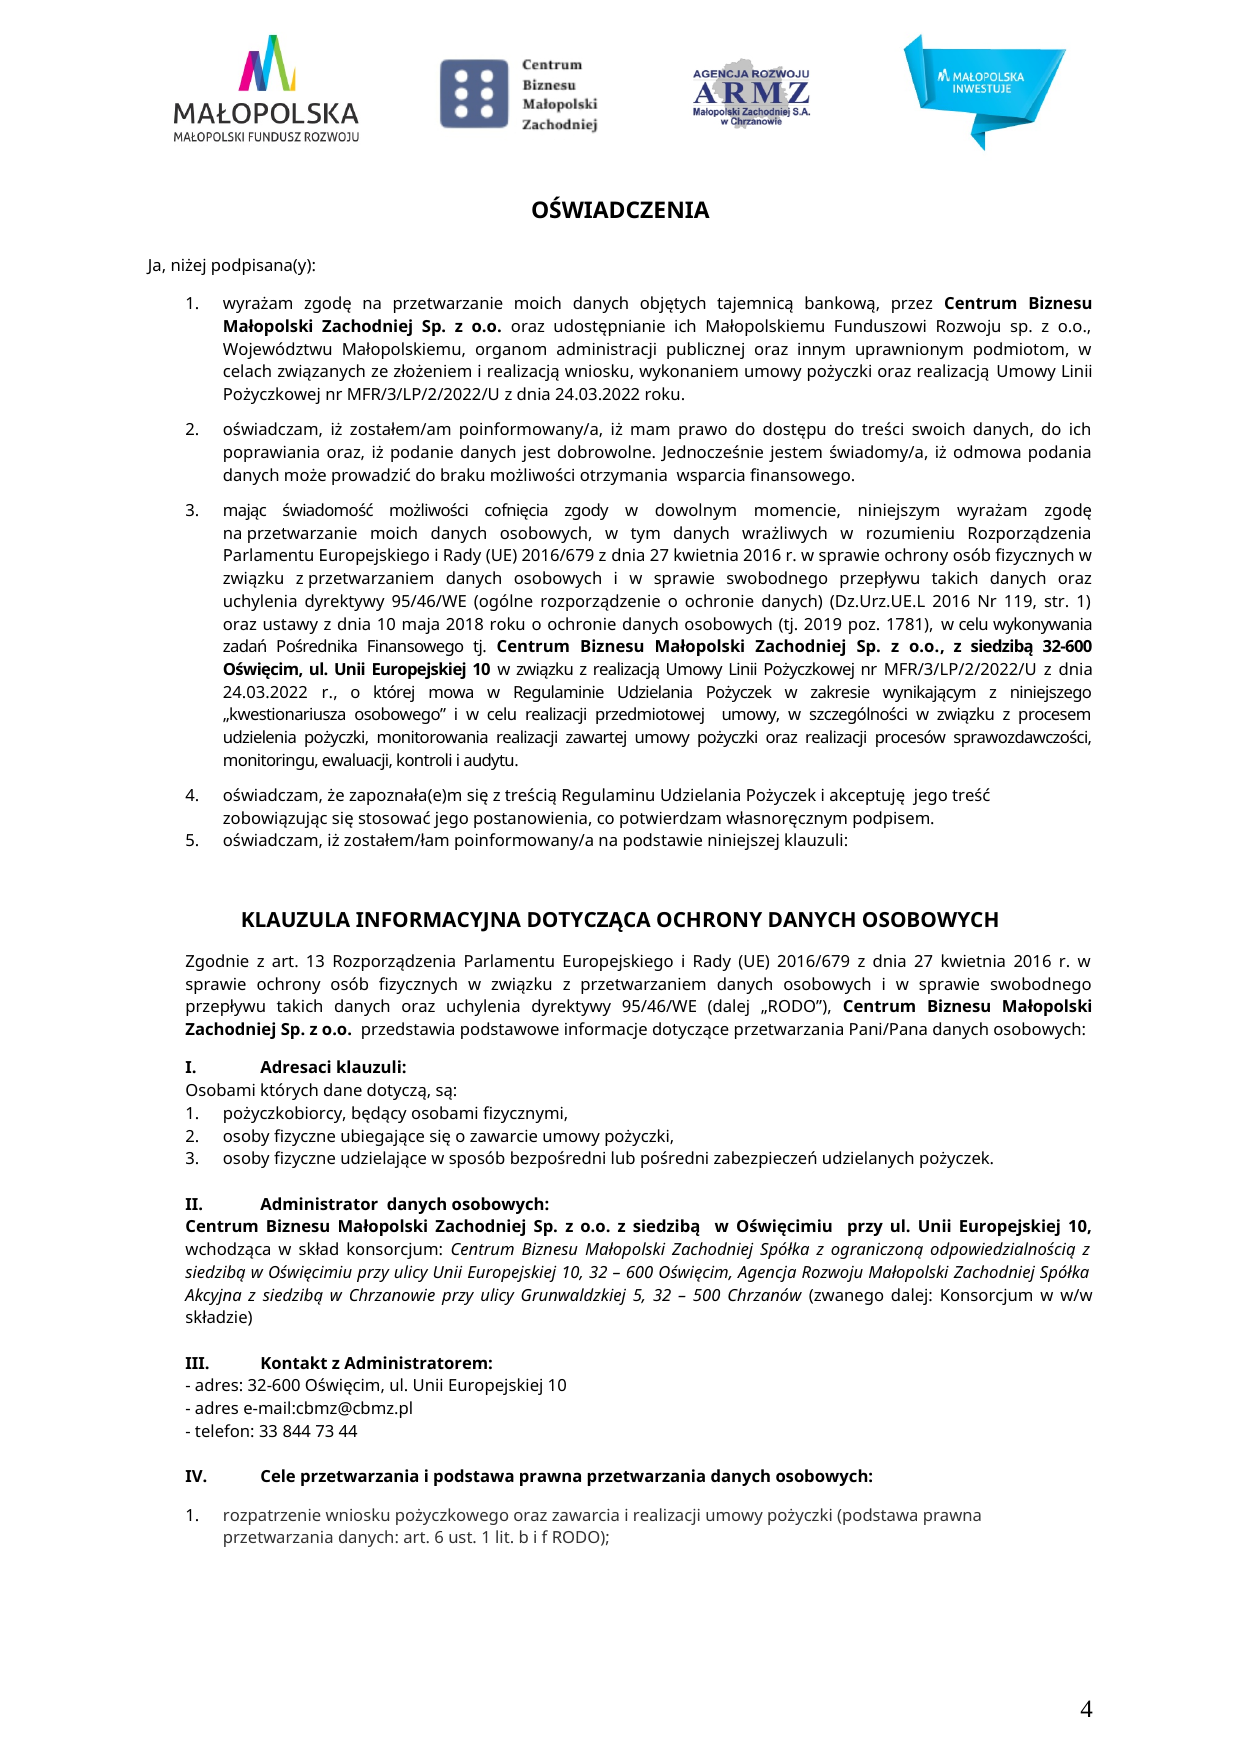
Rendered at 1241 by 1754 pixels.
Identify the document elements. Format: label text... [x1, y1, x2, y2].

list osoby fizyczne ubiegające się o zawarcie umowy pożyczki, [185, 1124, 1093, 1147]
text Zgodnie z art. 13 Rozporządzenia Parlamentu Europejskiego i Rady (UE) 2016/679 z dnia 27 kwietnia 2016 r. w sprawie ochrony osób fizycznych w związku z przetwarzaniem danych osobowych i w sprawie swobodnego przepływu takich danych oraz uchylenia dyrektywy 95/46/WE (dalej „RODO”), Centrum Biznesu Małopolski Zachodniej Sp. z o.o. przedstawia podstawowe informacje dotyczące przetwarzania Pani/Pana danych osobowych: [185, 950, 1093, 1041]
list pożyczkobiorcy, będący osobami fizycznymi, [185, 1102, 1093, 1124]
text KLAUZULA INFORMACYJNA DOTYCZĄCA OCHRONY DANYCH OSOBOWYCH [148, 906, 1093, 934]
list oświadczam, iż zostałem/łam poinformowany/a na podstawie niniejszej klauzuli: [185, 829, 1093, 852]
list Adresaci klauzuli: [185, 1056, 1093, 1079]
list - adres: 32-600 Oświęcim, ul. Unii Europejskiej 10 [185, 1374, 1093, 1397]
list Osobami których dane dotyczą, są: [185, 1079, 1093, 1102]
list - telefon: 33 844 73 44 [185, 1419, 1093, 1442]
text Ja, niżej podpisana(y): [148, 253, 1093, 276]
title OŚWIADCZENIA [148, 194, 1093, 225]
list mając świadomość możliwości cofnięcia zgody w dowolnym momencie, niniejszym wyrażam zgodę na przetwarzanie moich danych osobowych, w tym danych wrażliwych w rozumieniu Rozporządzenia Parlamentu Europejskiego i Rady (UE) 2016/679 z dnia 27 kwietnia 2016 r. w sprawie ochrony osób fizycznych w związku z przetwarzaniem danych osobowych i w sprawie swobodnego przepływu takich danych oraz uchylenia dyrektywy 95/46/WE (ogólne rozporządzenie o ochronie danych) (Dz.Urz.UE.L 2016 Nr 119, str. 1) oraz ustawy z dnia 10 maja 2018 roku o ochronie danych osobowych (tj. 2019 poz. 1781), w celu wykonywania zadań Pośrednika Finansowego tj. Centrum Biznesu Małopolski Zachodniej Sp. z o.o., z siedzibą 32-600 Oświęcim, ul. Unii Europejskiej 10 w związku z realizacją Umowy Linii Pożyczkowej nr MFR/3/LP/2/2022/U z dnia 24.03.2022 r., o której mowa w Regulaminie Udzielania Pożyczek w zakresie wynikającym z niniejszego „kwestionariusza osobowego” i w celu realizacji przedmiotowej umowy, w szczególności w związku z procesem udzielenia pożyczki, monitorowania realizacji zawartej umowy pożyczki oraz realizacji procesów sprawozdawczości, monitoringu, ewaluacji, kontroli i audytu. [185, 498, 1093, 771]
picture [147, 29, 1093, 164]
list - adres e-mail:cbmz@cbmz.pl [185, 1397, 1093, 1419]
list osoby fizyczne udzielające w sposób bezpośredni lub pośredni zabezpieczeń udzielanych pożyczek. [185, 1147, 1093, 1170]
list Centrum Biznesu Małopolski Zachodniej Sp. z o.o. z siedzibą w Oświęcimiu przy ul. Unii Europejskiej 10, wchodząca w skład konsorcjum: Centrum Biznesu Małopolski Zachodniej Spółka z ograniczoną odpowiedzialnością z siedzibą w Oświęcimiu przy ulicy Unii Europejskiej 10, 32 – 600 Oświęcim, Agencja Rozwoju Małopolski Zachodniej Spółka Akcyjna z siedzibą w Chrzanowie przy ulicy Grunwaldzkiej 5, 32 – 500 Chrzanów (zwanego dalej: Konsorcjum w w/w składzie) [185, 1215, 1093, 1329]
list Cele przetwarzania i podstawa prawna przetwarzania danych osobowych: [185, 1465, 1093, 1488]
list oświadczam, że zapoznała(e)m się z treścią Regulaminu Udzielania Pożyczek i akceptuję jego treść zobowiązując się stosować jego postanowienia, co potwierdzam własnoręcznym podpisem. [185, 783, 1093, 829]
list oświadczam, iż zostałem/am poinformowany/a, iż mam prawo do dostępu do treści swoich danych, do ich poprawiania oraz, iż podanie danych jest dobrowolne. Jednocześnie jestem świadomy/a, iż odmowa podania danych może prowadzić do braku możliwości otrzymania wsparcia finansowego. [185, 418, 1093, 486]
list rozpatrzenie wniosku pożyczkowego oraz zawarcia i realizacji umowy pożyczki (podstawa prawna przetwarzania danych: art. 6 ust. 1 lit. b i f RODO); [185, 1503, 1093, 1549]
list Administrator danych osobowych: [185, 1192, 1093, 1215]
list Kontakt z Administratorem: [185, 1351, 1093, 1374]
list wyrażam zgodę na przetwarzanie moich danych objętych tajemnicą bankową, przez Centrum Biznesu Małopolski Zachodniej Sp. z o.o. oraz udostępnianie ich Małopolskiemu Funduszowi Rozwoju sp. z o.o., Województwu Małopolskiemu, organom administracji publicznej oraz innym uprawnionym podmiotom, w celach związanych ze złożeniem i realizacją wniosku, wykonaniem umowy pożyczki oraz realizacją Umowy Linii Pożyczkowej nr MFR/3/LP/2/2022/U z dnia 24.03.2022 roku. [185, 292, 1093, 405]
